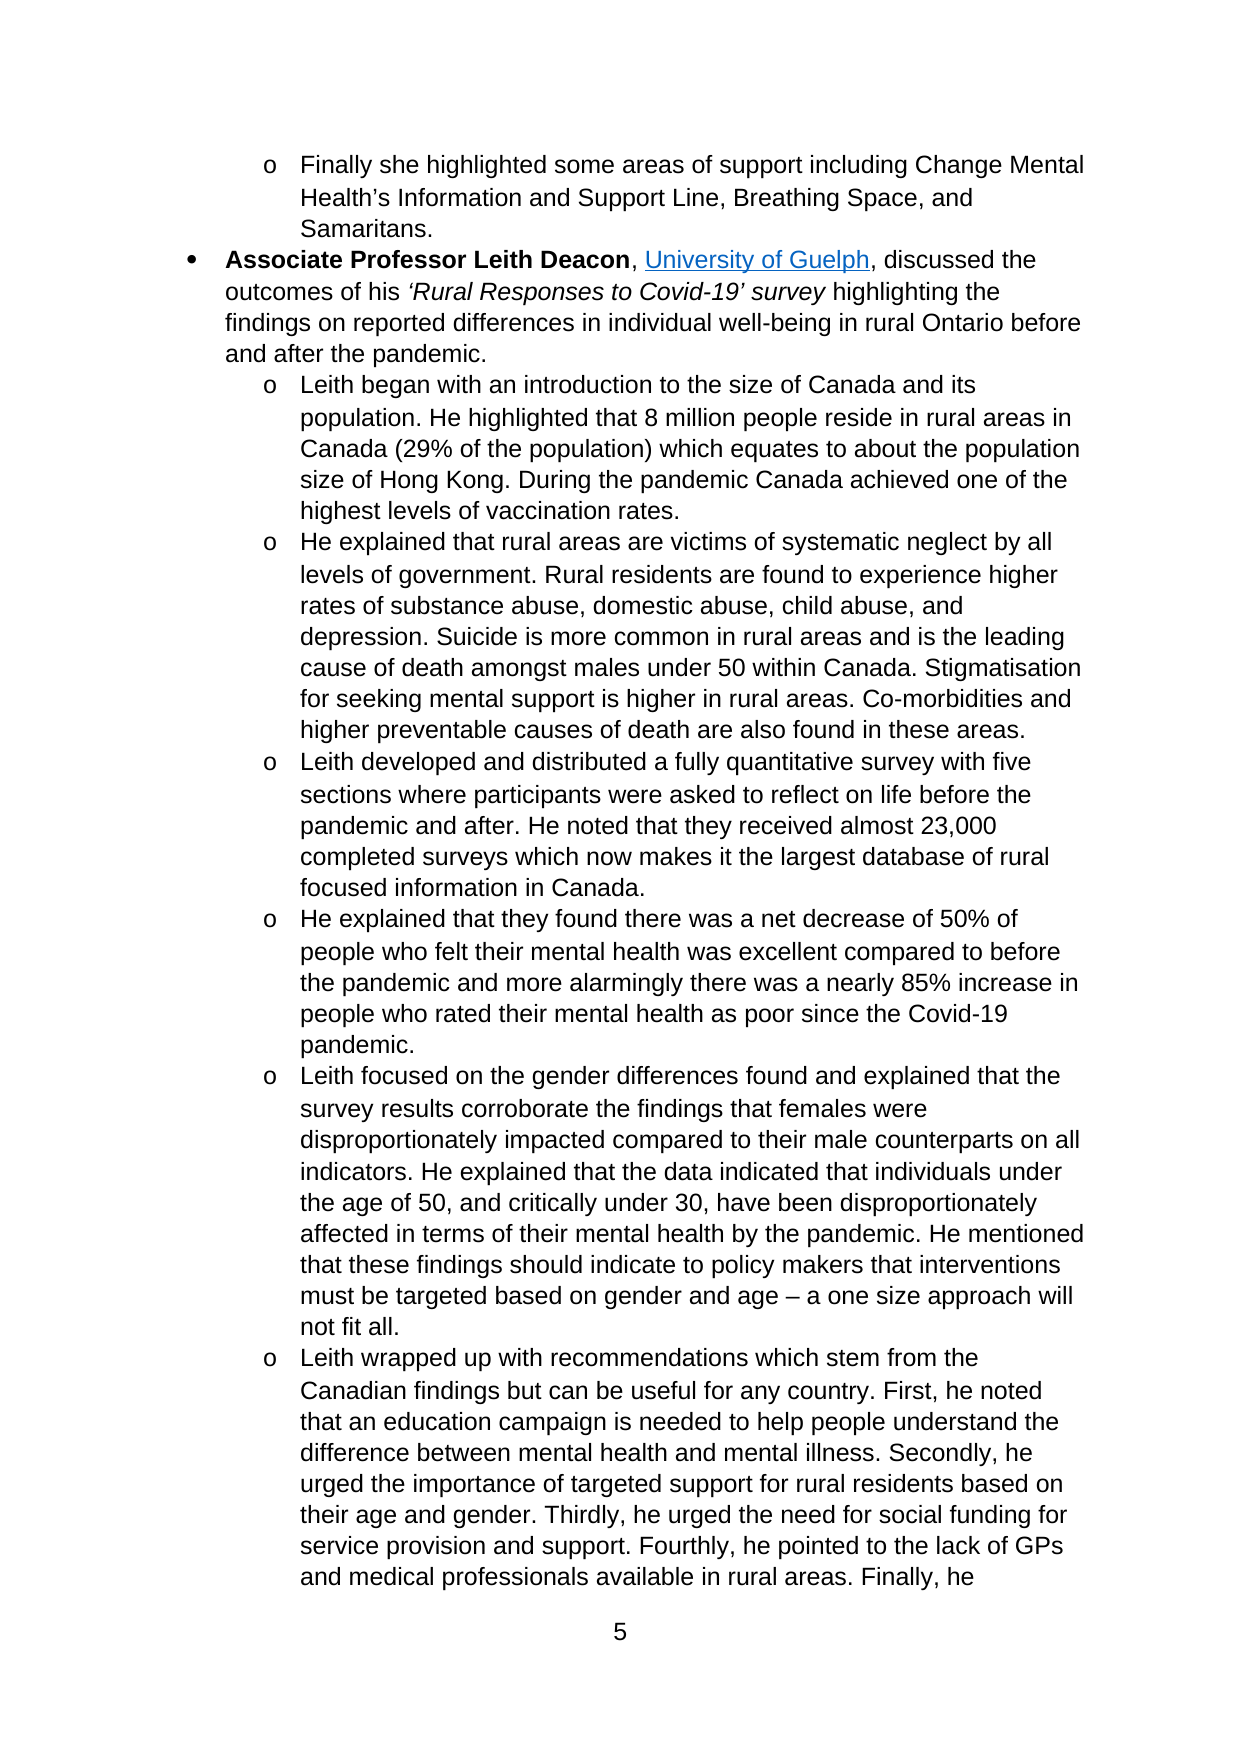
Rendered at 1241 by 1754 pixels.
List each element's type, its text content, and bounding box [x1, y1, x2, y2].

list Leith focused on the gender differences found and explained that the survey results corroborate the findings that females were disproportionately impacted compared to their male counterparts on all indicators. He explained that the data indicated that individuals under the age of 50, and critically under 30, have been disproportionately affected in terms of their mental health by the pandemic. He mentioned that these findings should indicate to policy makers that interventions must be targeted based on gender and age – a one size approach will not fit all. [262, 1061, 1090, 1341]
list Finally she highlighted some areas of support including Change Mental Health’s Information and Support Line, Breathing Space, and Samaritans. [262, 150, 1090, 243]
list Associate Professor Leith Deacon, University of Guelph, discussed the outcomes of his ‘Rural Responses to Covid-19’ survey highlighting the findings on reported differences in individual well-being in rural Ontario before and after the pandemic. [187, 245, 1090, 367]
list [262, 1343, 1090, 1591]
list He explained that they found there was a net decrease of 50% of people who felt their mental health was excellent compared to before the pandemic and more alarmingly there was a nearly 85% increase in people who rated their mental health as poor since the Covid-19 pandemic. [262, 904, 1090, 1059]
list He explained that rural areas are victims of systematic neglect by all levels of government. Rural residents are found to experience higher rates of substance abuse, domestic abuse, child abuse, and depression. Suicide is more common in rural areas and is the leading cause of death amongst males under 50 within Canada. Stigmatisation for seeking mental support is higher in rural areas. Co-morbidities and higher preventable causes of death are also found in these areas. [262, 527, 1090, 744]
list Leith began with an introduction to the size of Canada and its population. He highlighted that 8 million people reside in rural areas in Canada (29% of the population) which equates to about the population size of Hong Kong. During the pandemic Canada achieved one of the highest levels of vaccination rates. [262, 369, 1090, 525]
list Leith developed and distributed a fully quantitative survey with five sections where participants were asked to reflect on life before the pandemic and after. He noted that they received almost 23,000 completed surveys which now makes it the largest database of rural focused information in Canada. [262, 746, 1090, 902]
